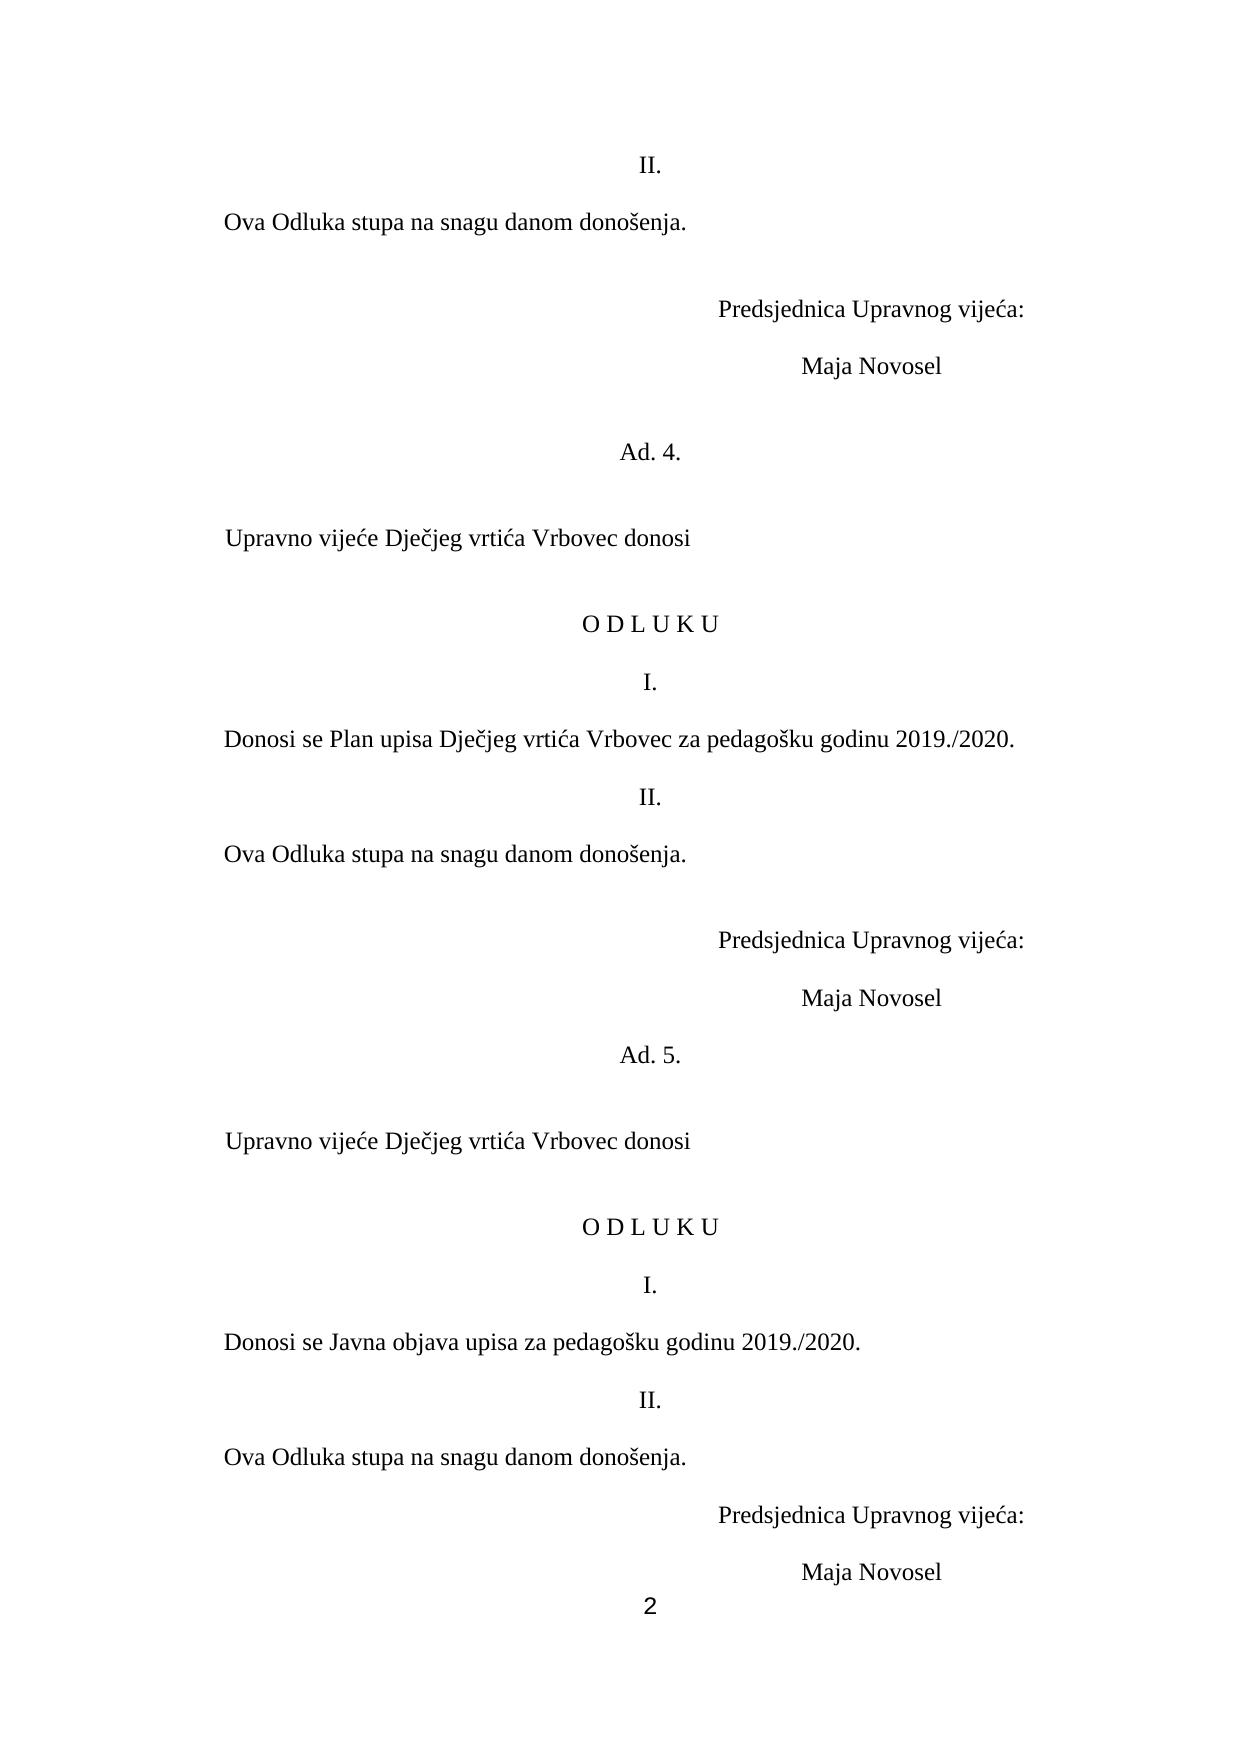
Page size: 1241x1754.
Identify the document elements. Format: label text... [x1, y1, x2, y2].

text Predsjednica Upravnog vijeća: [519, 294, 1150, 322]
text Donosi se Plan upisa Dječjeg vrtića Vrbovec za pedagošku godinu 2019./2020. [150, 724, 1150, 753]
text Donosi se Javna objava upisa za pedagošku godinu 2019./2020. [150, 1327, 1150, 1356]
text Ad. 4. [150, 437, 1150, 466]
text Predsjednica Upravnog vijeća: [519, 925, 1150, 954]
text Maja Novosel [519, 983, 1150, 1012]
text I. [150, 1270, 1150, 1299]
text Ova Odluka stupa na snagu danom donošenja. [150, 839, 1150, 868]
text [150, 523, 1150, 552]
text Maja Novosel [519, 1557, 1150, 1586]
text Ova Odluka stupa na snagu danom donošenja. [150, 1442, 1150, 1471]
text II. [150, 150, 1150, 179]
text O D L U K U [150, 609, 1150, 638]
text Upravno vijeće Dječjeg vrtića Vrbovec donosi [150, 1126, 1150, 1155]
text Predsjednica Upravnog vijeća: [519, 1500, 1150, 1529]
text I. [150, 667, 1150, 695]
text Ova Odluka stupa na snagu danom donošenja. [150, 207, 1150, 236]
text Maja Novosel [519, 351, 1150, 380]
text II. [150, 1385, 1150, 1414]
text II. [150, 782, 1150, 810]
text O D L U K U [150, 1212, 1150, 1241]
text Ad. 5. [150, 1040, 1150, 1069]
